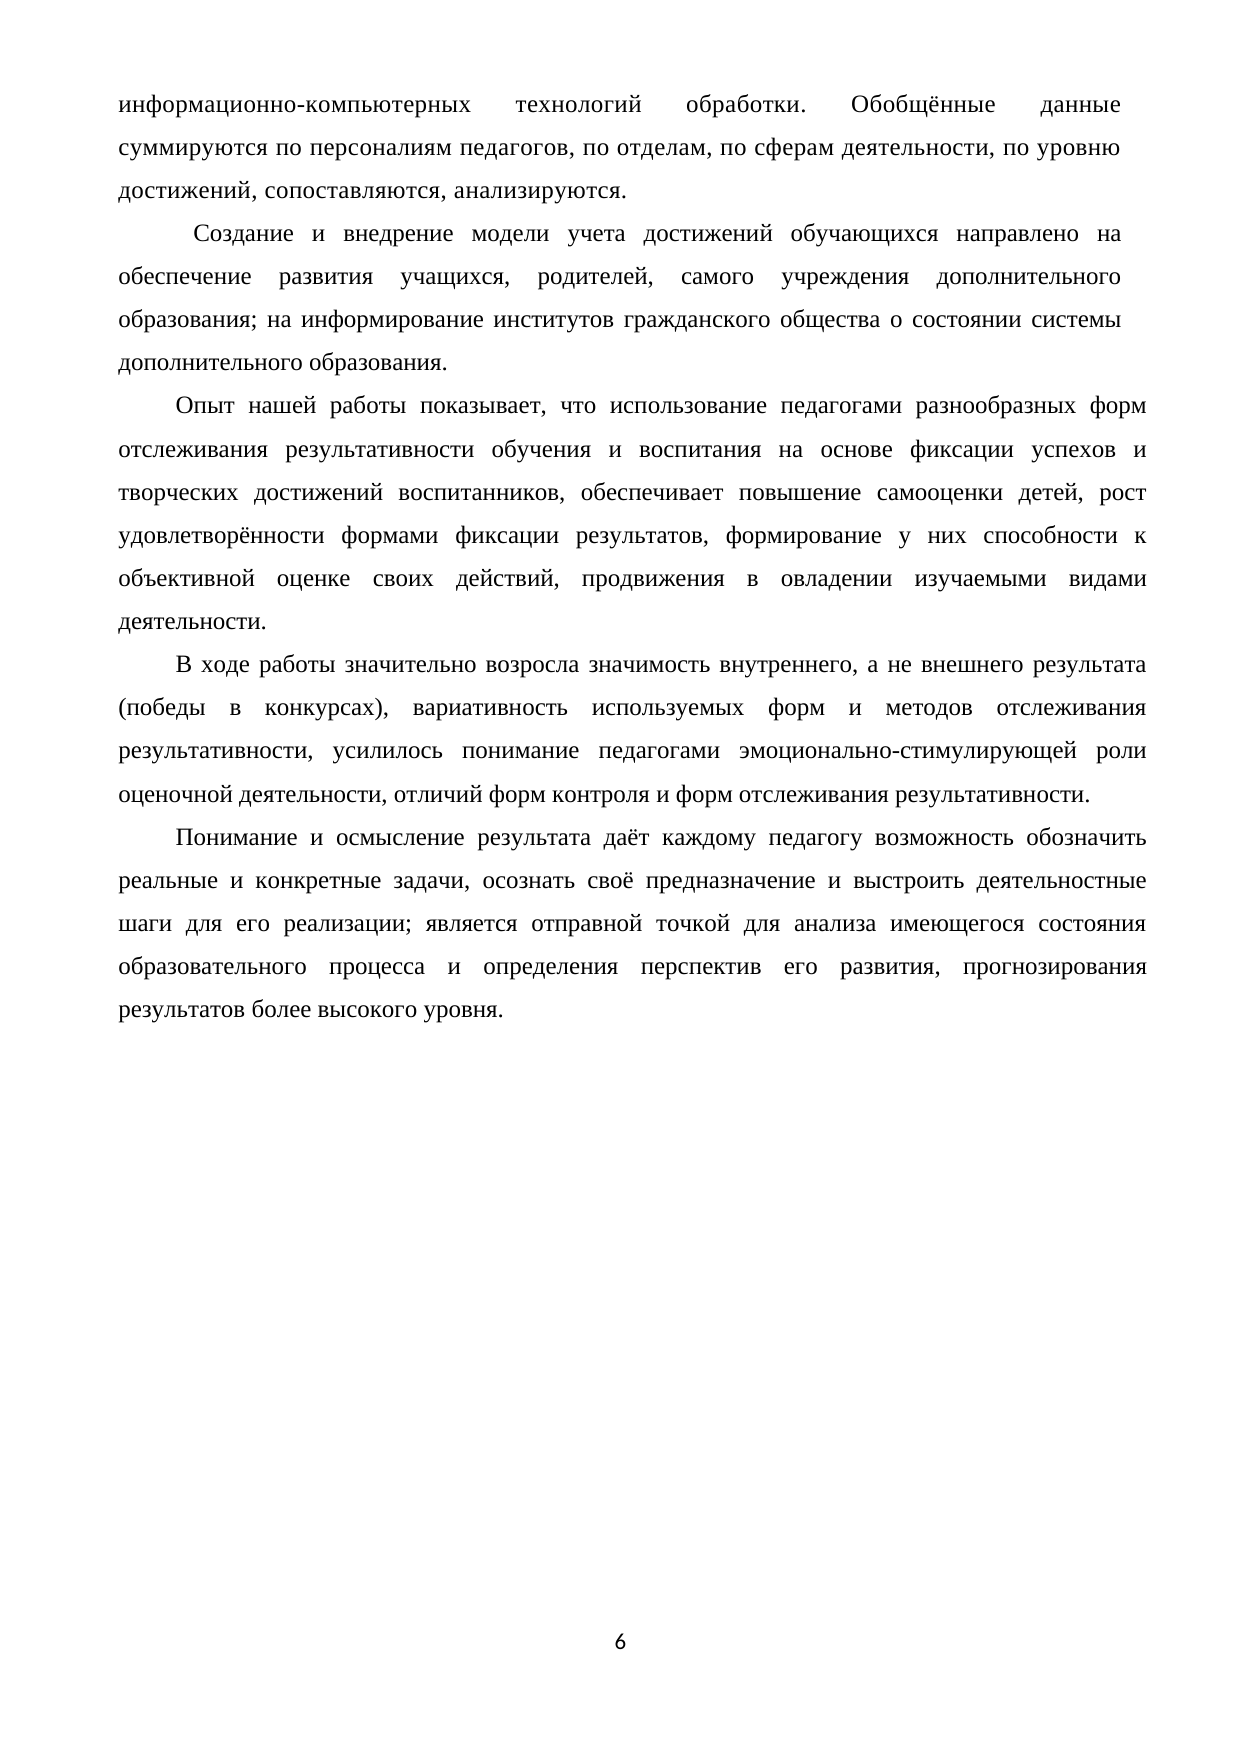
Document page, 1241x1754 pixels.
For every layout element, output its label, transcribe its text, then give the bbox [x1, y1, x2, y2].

text Создание и внедрение модели учета достижений обучающихся направлено на обеспечение развития учащихся, родителей, самого учреждения дополнительного образования; на информирование институтов гражданского общества о состоянии системы дополнительного образования. [118, 218, 1122, 376]
text В ходе работы значительно возросла значимость внутреннего, а не внешнего результата (победы в конкурсах), вариативность используемых форм и методов отслеживания результативности, усилилось понимание педагогами эмоционально-стимулирующей роли оценочной деятельности, отличий форм контроля и форм отслеживания результативности. [118, 649, 1148, 807]
text Понимание и осмысление результата даёт каждому педагогу возможность обозначить реальные и конкретные задачи, осознать своё предназначение и выстроить деятельностные шаги для его реализации; является отправной точкой для анализа имеющегося состояния образовательного процесса и определения перспектив его развития, прогнозирования результатов более высокого уровня. [118, 822, 1148, 1023]
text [118, 89, 1122, 204]
text Опыт нашей работы показывает, что использование педагогами разнообразных форм отслеживания результативности обучения и воспитания на основе фиксации успехов и творческих достижений воспитанников, обеспечивает повышение самооценки детей, рост удовлетворённости формами фиксации результатов, формирование у них способности к объективной оценке своих действий, продвижения в овладении изучаемыми видами деятельности. [118, 391, 1148, 635]
